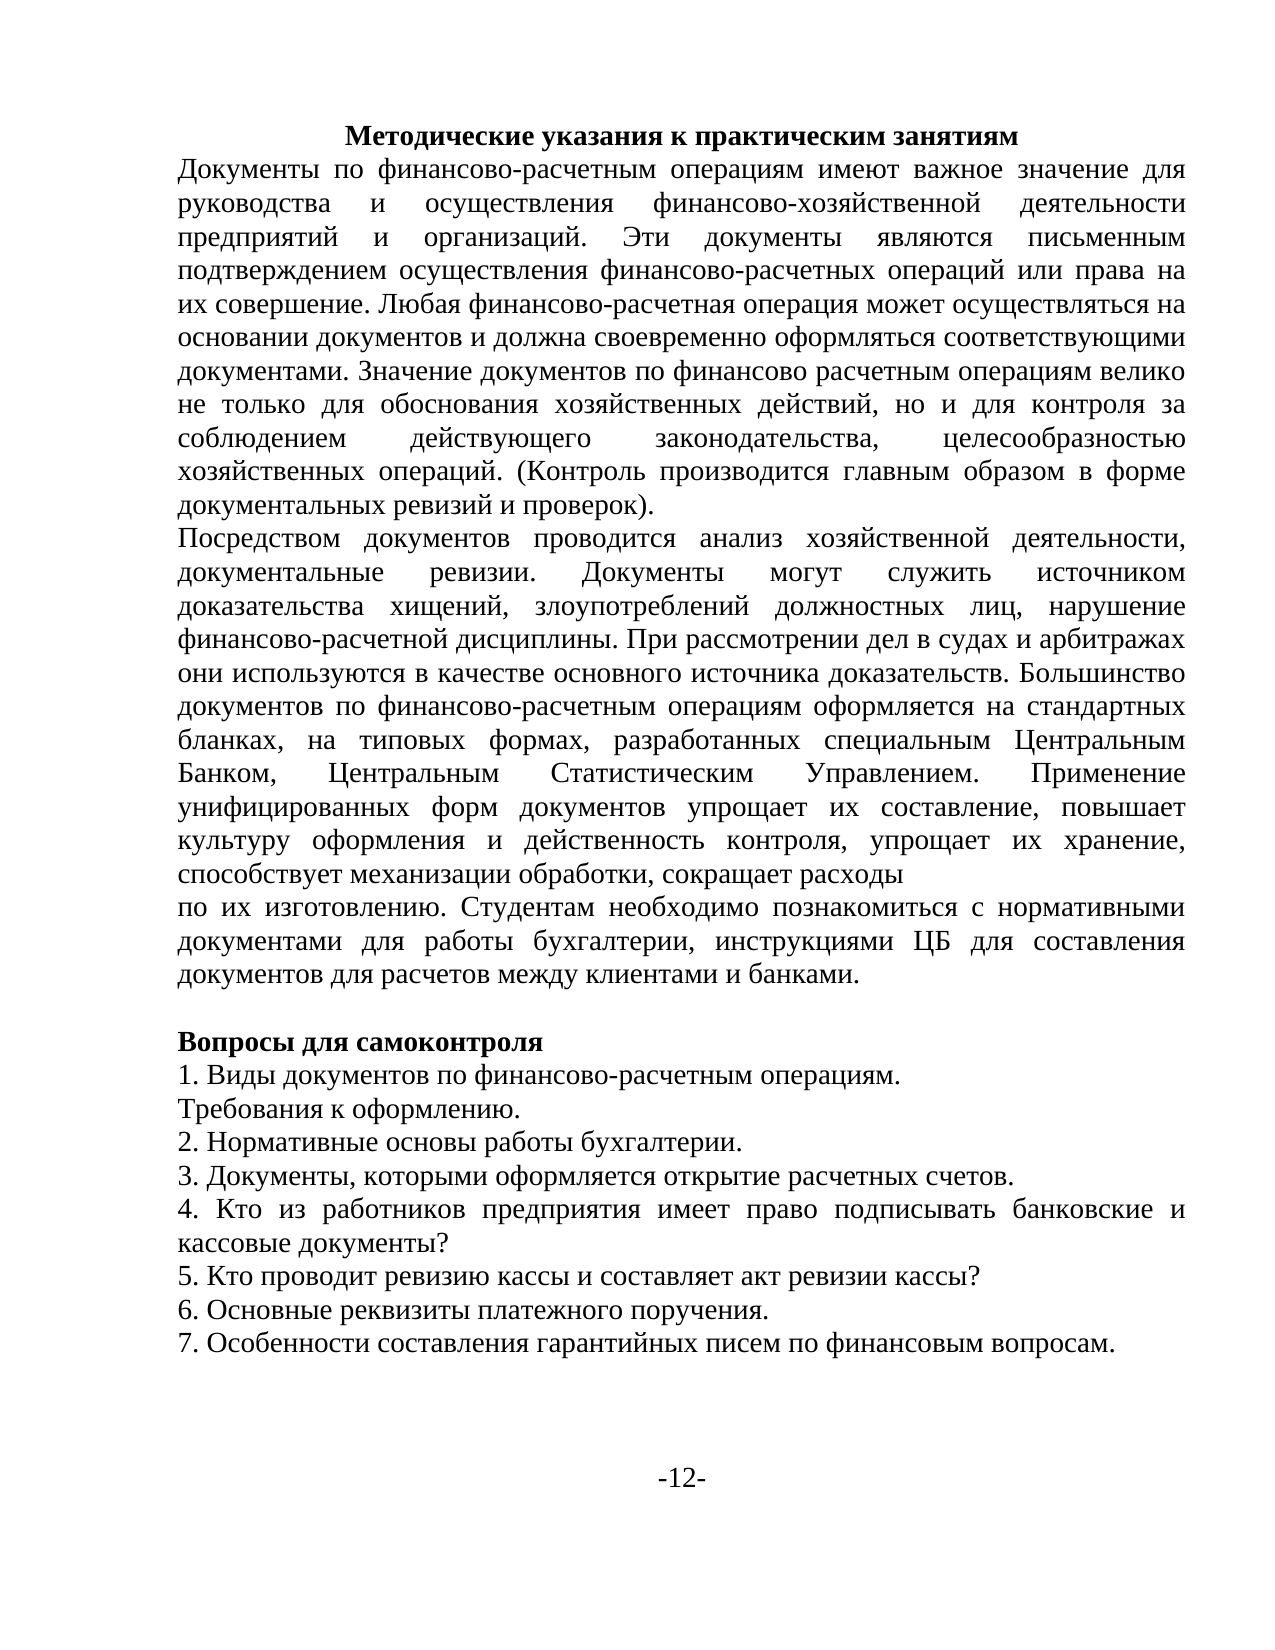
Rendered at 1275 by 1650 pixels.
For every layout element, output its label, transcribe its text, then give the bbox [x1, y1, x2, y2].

text 4. Кто из работников предприятия имеет право подписывать банковские и кассовые документы? [177, 1191, 1186, 1258]
text по их изготовлению. Студентам необходимо познакомиться с нормативными документами для работы бухгалтерии, инструкциями ЦБ для составления документов для расчетов между клиентами и банками. [177, 889, 1186, 990]
text 2. Нормативные основы работы бухгалтерии. [177, 1124, 1186, 1158]
text -12- [177, 1460, 1186, 1493]
text 5. Кто проводит ревизию кассы и составляет акт ревизии кассы? [177, 1258, 1186, 1292]
text 1. Виды документов по финансово-расчетным операциям. [177, 1057, 1186, 1091]
text 3. Документы, которыми оформляется открытие расчетных счетов. [177, 1158, 1186, 1191]
text Посредством документов проводится анализ хозяйственной деятельности, документальные ревизии. Документы могут служить источником доказательства хищений, злоупотреблений должностных лиц, нарушение финансово-расчетной дисциплины. При рассмотрении дел в судах и арбитражах они используются в качестве основного источника доказательств. Большинство документов по финансово-расчетным операциям оформляется на стандартных бланках, на типовых формах, разработанных специальным Центральным Банком, Центральным Статистическим Управлением. Применение унифицированных форм документов упрощает их составление, повышает культуру оформления и действенность контроля, упрощает их хранение, способствует механизации обработки, сокращает расходы [177, 521, 1186, 889]
text 7. Особенности составления гарантийных писем по финансовым вопросам. [177, 1326, 1186, 1359]
text Методические указания к практическим занятиям [177, 118, 1186, 152]
text 6. Основные реквизиты платежного поручения. [177, 1292, 1186, 1326]
text Документы по финансово-расчетным операциям имеют важное значение для руководства и осуществления финансово-хозяйственной деятельности предприятий и организаций. Эти документы являются письменным подтверждением осуществления финансово-расчетных операций или права на их совершение. Любая финансово-расчетная операция может осуществляться на основании документов и должна своевременно оформляться соответствующими документами. Значение документов по финансово расчетным операциям велико не только для обоснования хозяйственных действий, но и для контроля за соблюдением действующего законодательства, целесообразностью хозяйственных операций. (Контроль производится главным образом в форме документальных ревизий и проверок). [177, 152, 1186, 521]
text Требования к оформлению. [177, 1091, 1186, 1124]
text Вопросы для самоконтроля [177, 1024, 1186, 1057]
